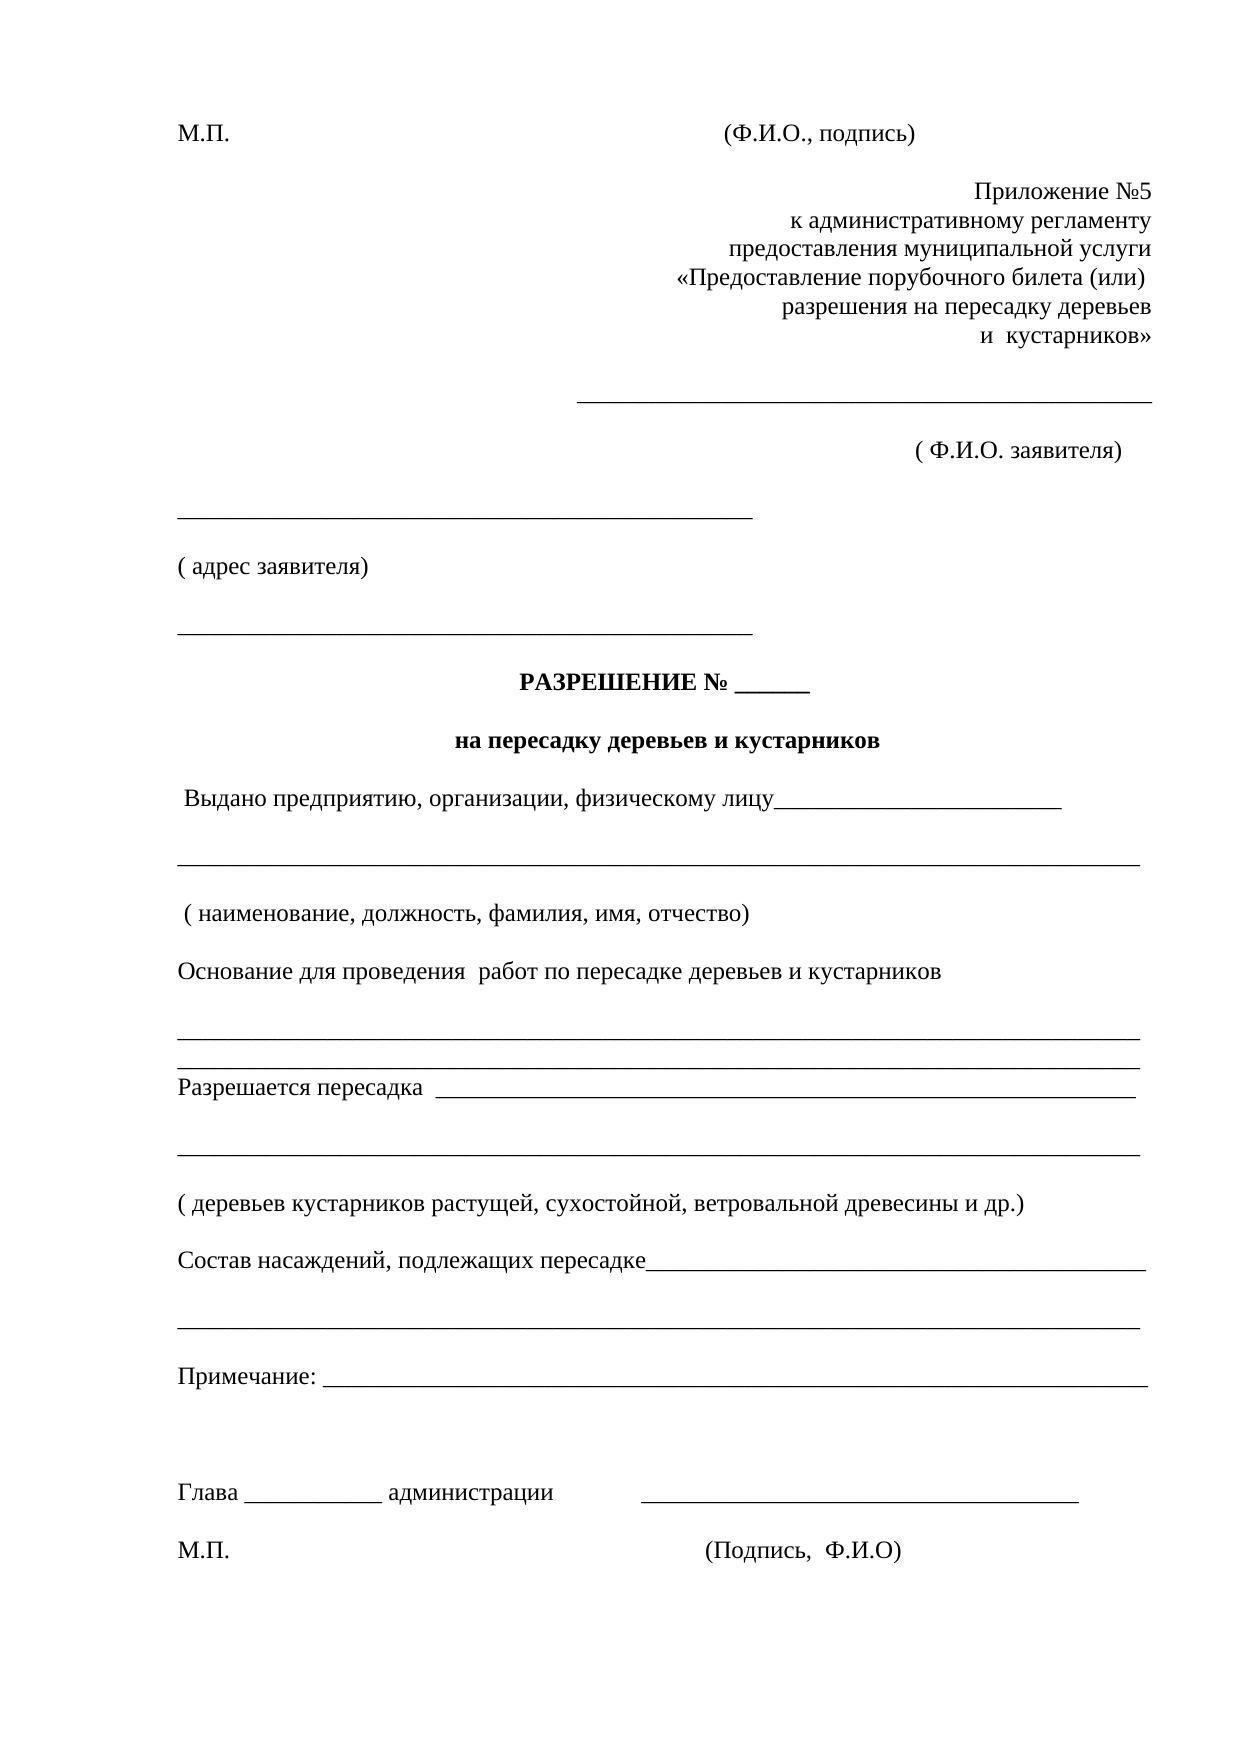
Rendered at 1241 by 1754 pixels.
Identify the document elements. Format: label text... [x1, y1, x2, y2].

text разрешения на пересадку деревьев [177, 291, 1152, 320]
text ( Ф.И.О. заявителя) [177, 435, 1152, 464]
text РАЗРЕШЕНИЕ № ______ [177, 667, 1152, 696]
text ( адрес заявителя) [177, 551, 1152, 580]
text ______________________________________________ [177, 348, 1152, 406]
text Выдано предприятию, организации, физическому лицу_______________________ [177, 783, 1152, 811]
text ______________________________________________ [177, 609, 1152, 638]
text _____________________________________________________________________________ [177, 1303, 1152, 1332]
text и кустарников» [177, 320, 1152, 348]
text к административному регламенту [177, 205, 1152, 233]
text Состав насаждений, подлежащих пересадке________________________________________ [177, 1246, 1152, 1274]
text Основание для проведения работ по пересадке деревьев и кустарников [177, 956, 1152, 985]
text ( наименование, должность, фамилия, имя, отчество) [177, 898, 1152, 927]
text на пересадку деревьев и кустарников [177, 725, 1152, 753]
text Глава ___________ администрации ___________________________________ [177, 1477, 1152, 1506]
text М.П. (Подпись, Ф.И.О) [177, 1535, 1152, 1564]
text «Предоставление порубочного билета (или) [177, 262, 1152, 291]
text Приложение №5 [177, 176, 1152, 205]
text ( деревьев кустарников растущей, сухостойной, ветровальной древесины и др.) [177, 1188, 1152, 1216]
text __________________________________________________________________________________________________________________________________________________________Разрешается пересадка ________________________________________________________ [177, 1014, 1152, 1101]
text М.П. (Ф.И.О., подпись) [177, 118, 1152, 147]
text ______________________________________________ [177, 493, 1152, 522]
text _____________________________________________________________________________ [177, 1130, 1152, 1158]
text Примечание: __________________________________________________________________ [177, 1361, 1152, 1390]
text предоставления муниципальной услуги [177, 233, 1152, 262]
text _____________________________________________________________________________ [177, 841, 1152, 869]
